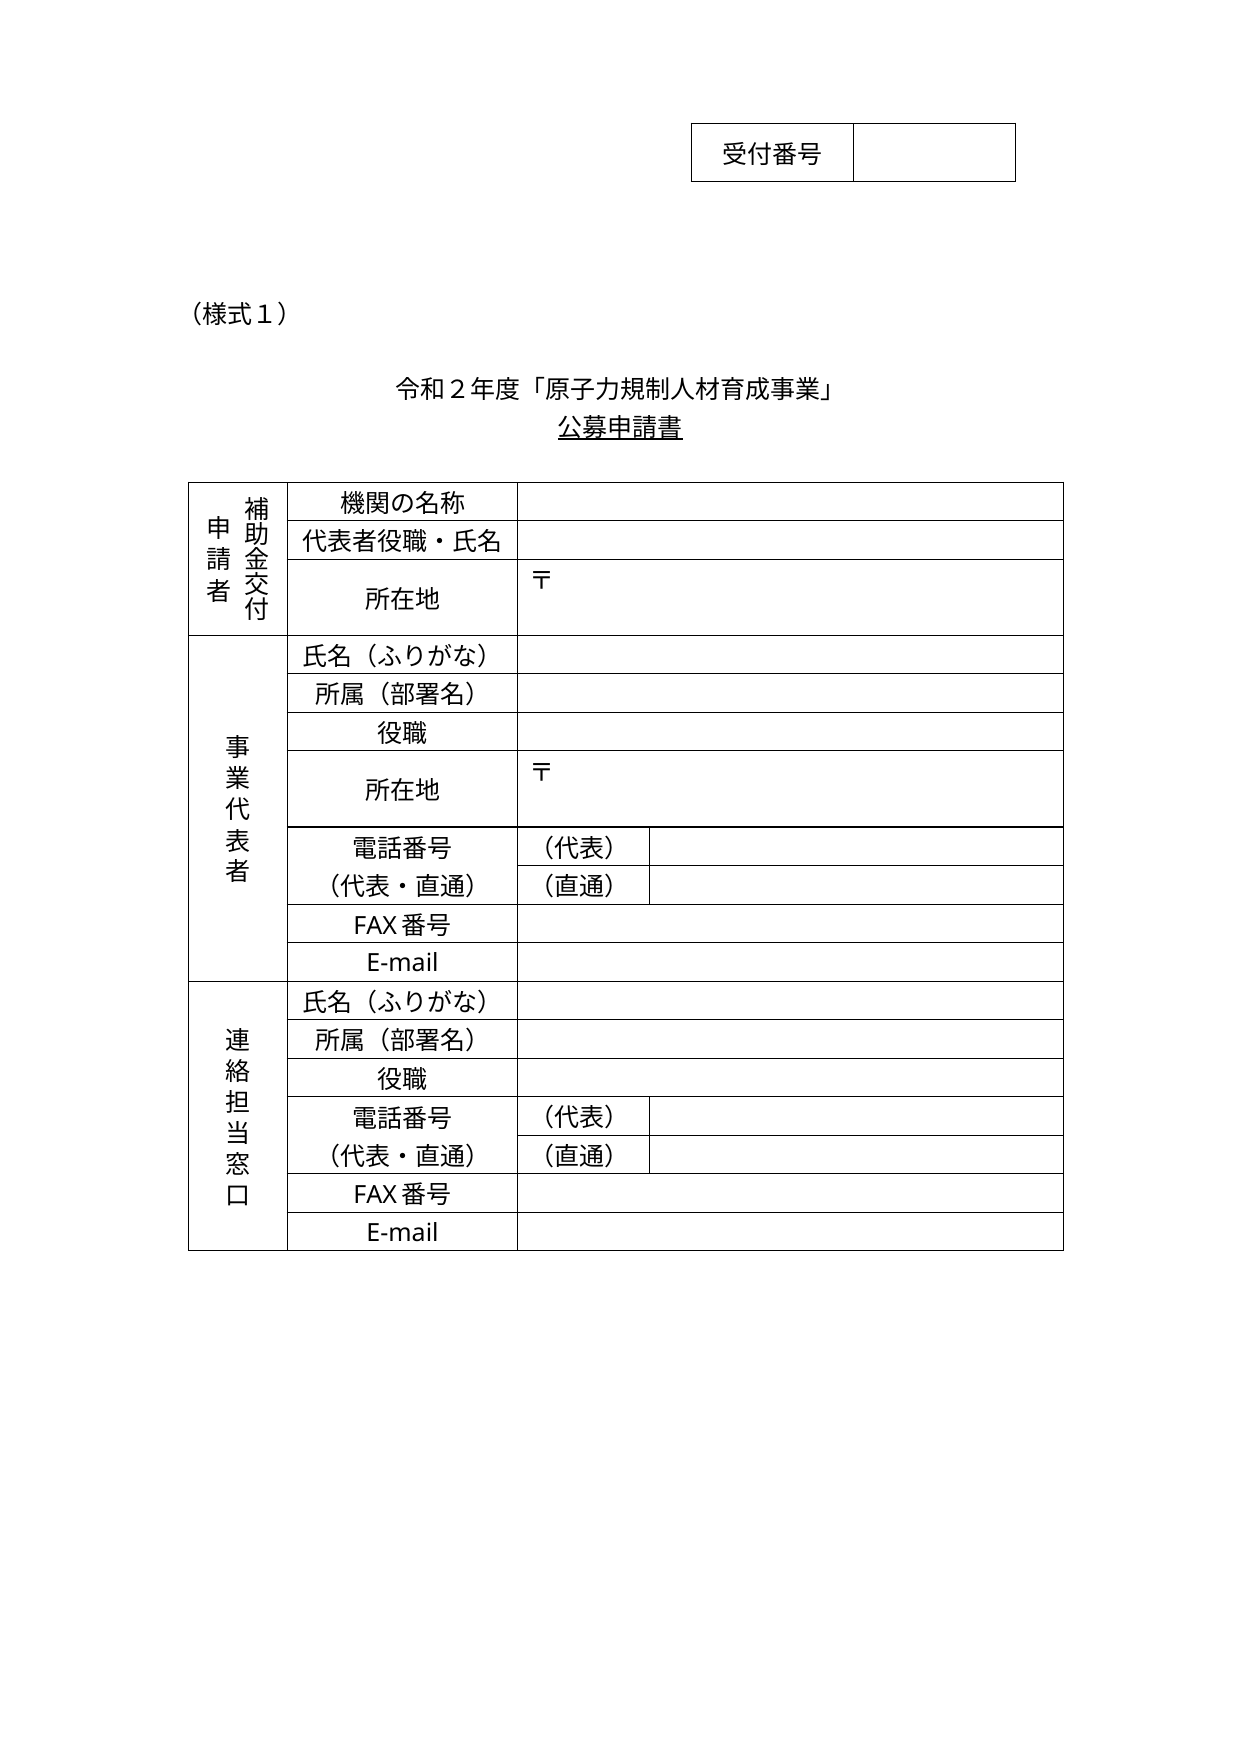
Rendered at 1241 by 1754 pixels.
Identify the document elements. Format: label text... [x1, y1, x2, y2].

table_cell 〒 [518, 560, 1063, 635]
table_cell [518, 1213, 1063, 1250]
table_cell [518, 636, 1063, 673]
table_cell 氏名（ふりがな） [288, 636, 517, 673]
table_cell [518, 1059, 1063, 1096]
table_cell 〒 [518, 751, 1063, 826]
table_cell [518, 521, 1063, 559]
table_cell 電話番号 （代表・直通） [288, 1097, 517, 1173]
table_cell [650, 866, 1063, 903]
table_cell FAX番号 [288, 1174, 517, 1212]
table_cell 連 絡 担 当 窓 口 [189, 982, 287, 1250]
text 令和２年度「原子力規制人材育成事業」 [177, 369, 1063, 407]
table_cell 氏名（ふりがな） [288, 982, 517, 1019]
table_cell [518, 1174, 1063, 1212]
table_cell [518, 1020, 1063, 1058]
table_cell 役職 [288, 713, 517, 750]
table_cell 所属（部署名） [288, 1020, 517, 1058]
table_cell [650, 828, 1063, 865]
table_cell 役職 [288, 1059, 517, 1096]
table_cell （直通） [518, 866, 649, 903]
table_cell [650, 1097, 1063, 1135]
table_header 補助金交付 申 請 者 [189, 483, 287, 635]
table_cell FAX番号 [288, 905, 517, 942]
table_cell 代表者役職・氏名 [288, 521, 517, 559]
table_cell 所在地 [288, 751, 517, 826]
table_cell 電話番号 （代表・直通） [288, 828, 517, 903]
table_header [518, 483, 1063, 520]
text 公募申請書 [177, 407, 1063, 444]
table_cell E-mail [288, 943, 517, 981]
table_cell （代表） [518, 828, 649, 865]
table_cell [518, 713, 1063, 750]
table_cell [518, 674, 1063, 712]
text （様式１） [177, 294, 1063, 332]
table_cell （直通） [518, 1136, 649, 1173]
table_cell 所在地 [288, 560, 517, 635]
table_cell 事 業 代 表 者 [189, 636, 287, 981]
table_cell [650, 1136, 1063, 1173]
table_cell [518, 905, 1063, 942]
table_cell [518, 943, 1063, 981]
table_cell （代表） [518, 1097, 649, 1135]
table_cell E-mail [288, 1213, 517, 1250]
table_header 機関の名称 [288, 483, 517, 520]
table_cell [518, 982, 1063, 1019]
table_cell 所属（部署名） [288, 674, 517, 712]
